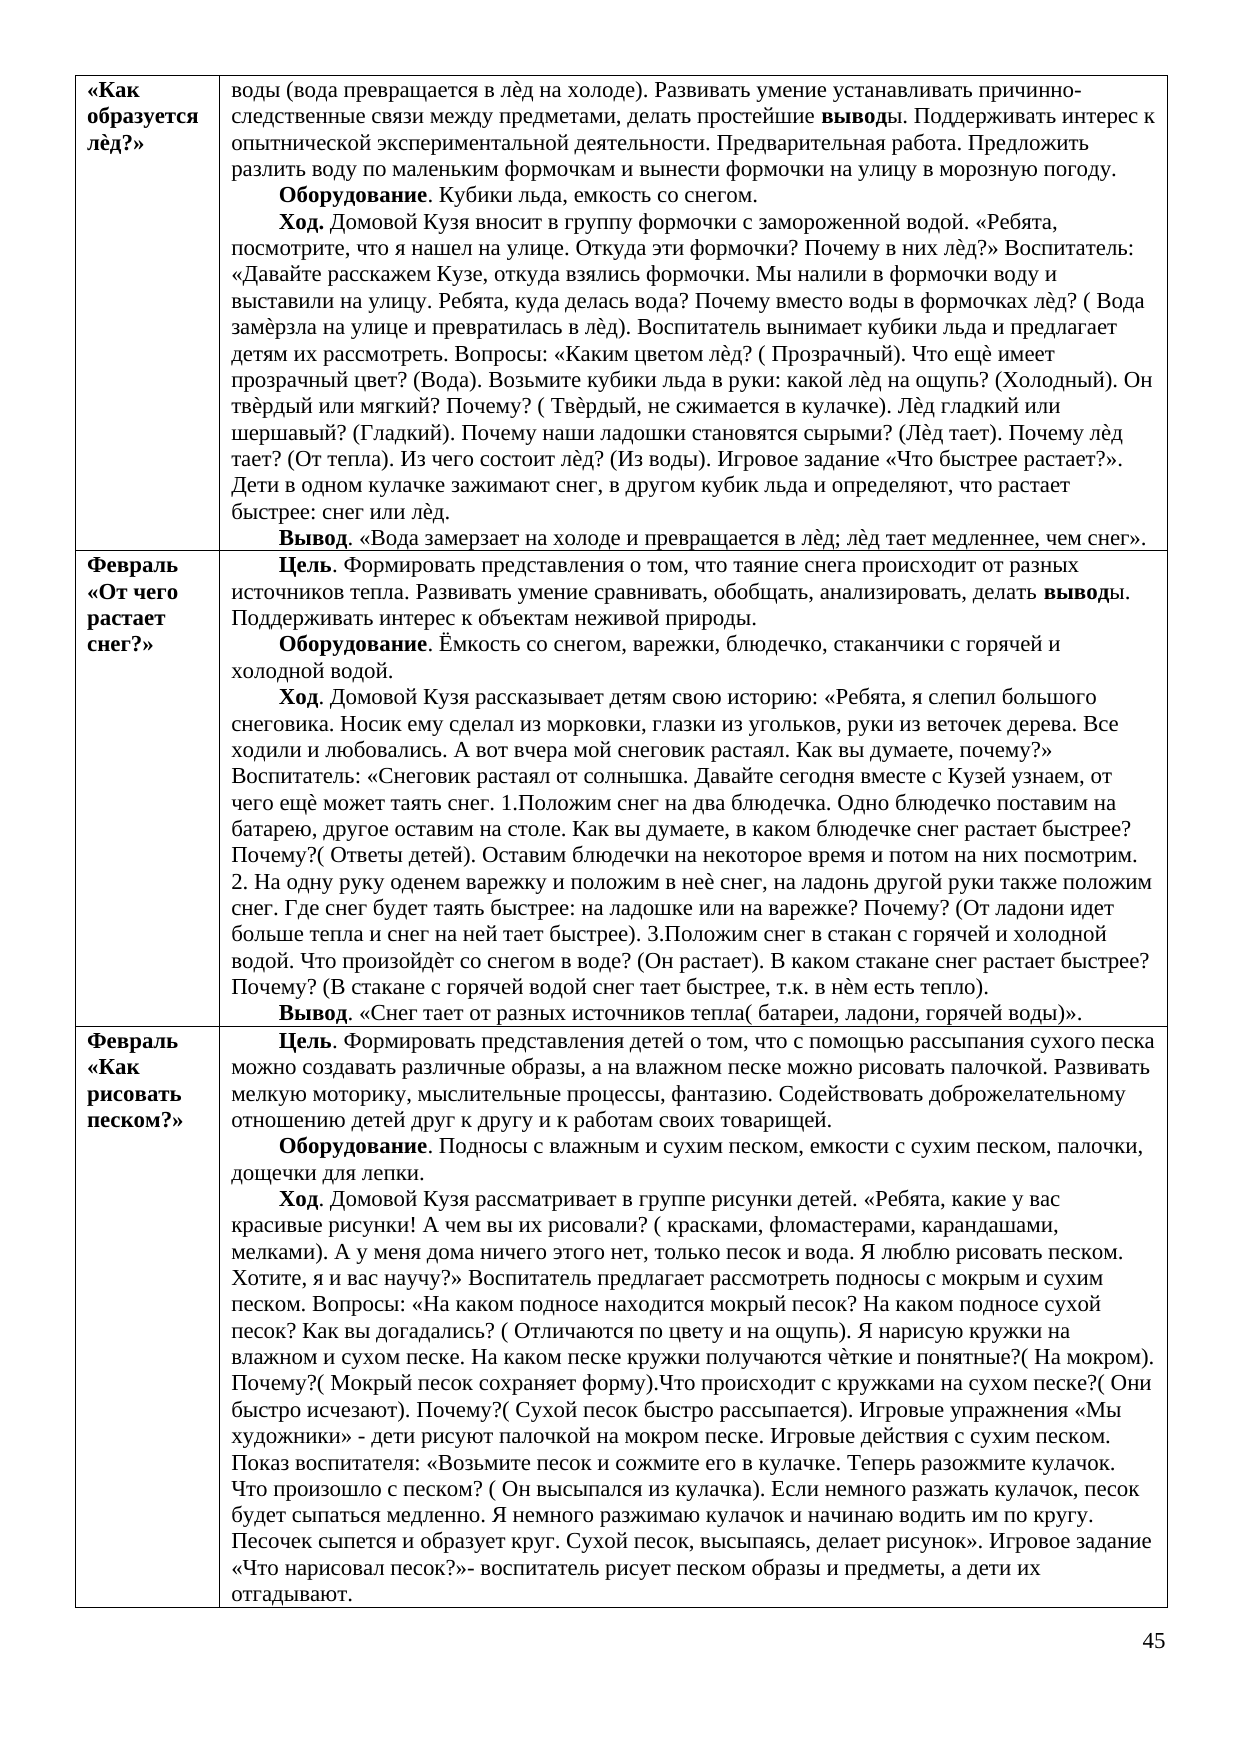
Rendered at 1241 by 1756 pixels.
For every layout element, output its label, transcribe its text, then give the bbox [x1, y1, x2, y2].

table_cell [76, 76, 219, 550]
table_cell Февраль «От чего растает снег?» [76, 551, 219, 1026]
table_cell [76, 1027, 219, 1607]
table_cell Цель. Формировать представления о том, что таяние снега происходит от разных источников тепла. Развивать умение сравнивать, обобщать, анализировать, делать выводы. Поддерживать интерес к объектам неживой природы. Оборудование. Ёмкость со снегом, варежки, блюдечко, стаканчики с горячей и холодной водой. Ход. Домовой Кузя рассказывает детям свою историю: «Ребята, я слепил большого снеговика. Носик ему сделал из морковки, глазки из угольков, руки из веточек дерева. Все ходили и любовались. А вот вчера мой снеговик растаял. Как вы думаете, почему?» Воспитатель: «Снеговик растаял от солнышка. Давайте сегодня вместе с Кузей узнаем, от чего ещѐ может таять снег. 1.Положим снег на два блюдечка. Одно блюдечко поставим на батарею, другое оставим на столе. Как вы думаете, в каком блюдечке снег растает быстрее? Почему?( Ответы детей). Оставим блюдечки на некоторое время и потом на них посмотрим. 2. На одну руку оденем варежку и положим в неѐ снег, на ладонь другой руки также положим снег. Где снег будет таять быстрее: на ладошке или на варежке? Почему? (От ладони идет больше тепла и снег на ней тает быстрее). 3.Положим снег в стакан с горячей и холодной водой. Что произойдѐт со снегом в воде? (Он растает). В каком стакане снег растает быстрее? Почему? (В стакане с горячей водой снег тает быстрее, т.к. в нѐм есть тепло). Вывод. «Снег тает от разных источников тепла( батареи, ладони, горячей воды)». [220, 551, 1167, 1026]
